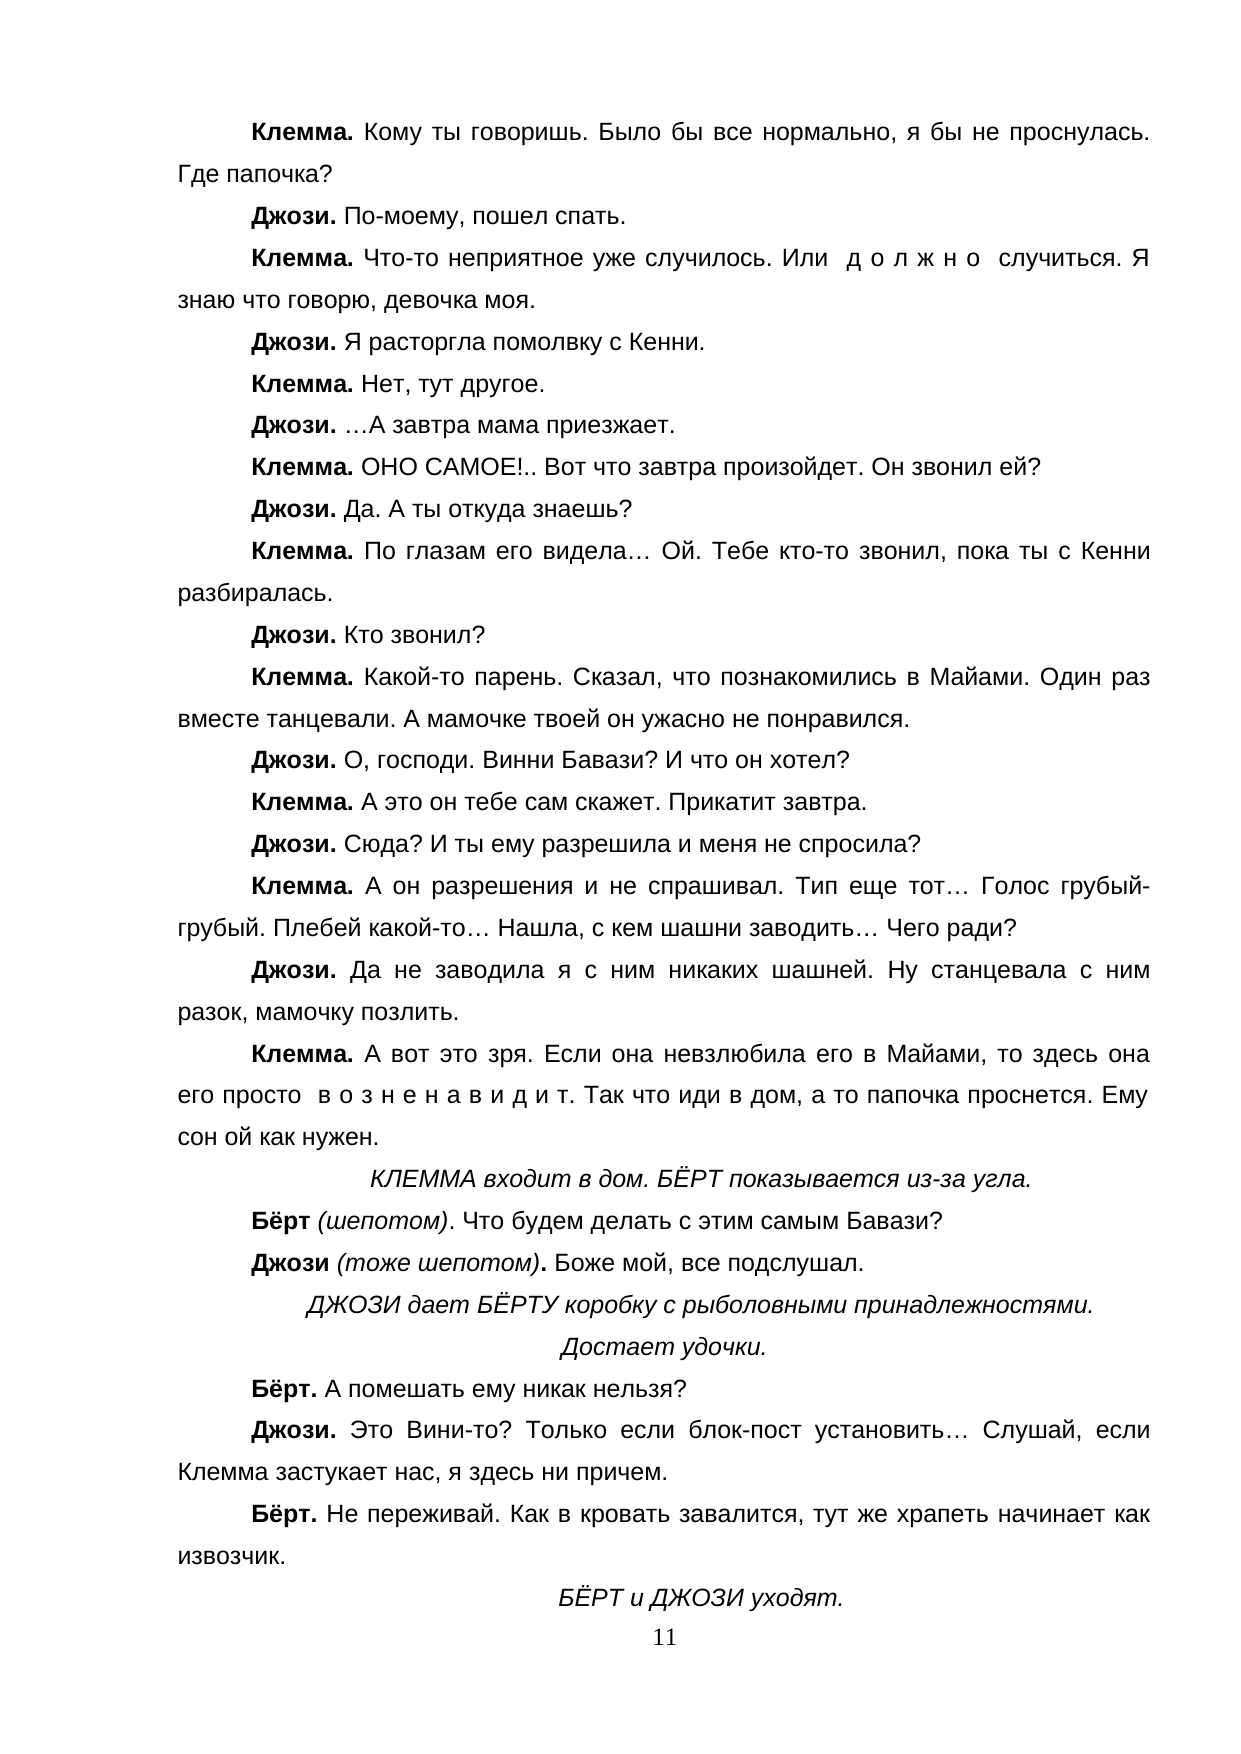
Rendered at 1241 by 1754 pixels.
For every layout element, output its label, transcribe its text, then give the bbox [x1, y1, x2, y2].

text Клемма. А это он тебе сам скажет. Прикатит завтра. [177, 788, 1152, 816]
text Бёрт. А помешать ему никак нельзя? [177, 1374, 1152, 1402]
text Клемма. А вот это зря. Если она невзлюбила его в Майами, то здесь она его просто в о з н е н а в и д и т. Так что иди в дом, а то папочка проснется. Ему сон ой как нужен. [177, 1039, 1152, 1151]
text Клемма. По глазам его видела… Ой. Тебе кто-то звонил, пока ты с Кенни разбиралась. [177, 537, 1152, 607]
text КЛЕММА входит в дом. БЁРТ показывается из-за угла. [177, 1165, 1152, 1193]
text Клемма. Кому ты говоришь. Было бы все нормально, я бы не проснулась. Где папочка? [177, 118, 1152, 188]
text Джози (тоже шепотом). Боже мой, все подслушал. [177, 1249, 1152, 1277]
text Джози. Сюда? И ты ему разрешила и меня не спросила? [177, 830, 1152, 858]
text Джози. Это Вини-то? Только если блок-пост установить… Слушай, если Клемма застукает нас, я здесь ни причем. [177, 1416, 1152, 1486]
text Клемма. Какой-то парень. Сказал, что познакомились в Майами. Один раз вместе танцевали. А мамочке твоей он ужасно не понравился. [177, 662, 1152, 732]
text ДЖОЗИ дает БЁРТУ коробку с рыболовными принадлежностями. Достает удочки. [177, 1291, 1152, 1360]
text БЁРТ и ДЖОЗИ уходят. [177, 1584, 1152, 1612]
text Джози. …А завтра мама приезжает. [177, 411, 1152, 439]
text Бёрт. Не переживай. Как в кровать завалится, тут же храпеть начинает как извозчик. [177, 1500, 1152, 1570]
text Клемма. А он разрешения и не спрашивал. Тип еще тот… Голос грубый-грубый. Плебей какой-то… Нашла, с кем шашни заводить… Чего ради? [177, 872, 1152, 942]
text Джози. Да. А ты откуда знаешь? [177, 495, 1152, 523]
text Джози. Я расторгла помолвку с Кенни. [177, 327, 1152, 355]
text Джози. О, господи. Винни Бавази? И что он хотел? [177, 746, 1152, 774]
text Джози. Да не заводила я с ним никаких шашней. Ну станцевала с ним разок, мамочку позлить. [177, 956, 1152, 1025]
text Джози. Кто звонил? [177, 621, 1152, 648]
text Клемма. Что-то неприятное уже случилось. Или д о л ж н о случиться. Я знаю что говорю, девочка моя. [177, 244, 1152, 313]
text Джози. По-моему, пошел спать. [177, 202, 1152, 230]
text Клемма. Нет, тут другое. [177, 369, 1152, 397]
text Бёрт (шепотом). Что будем делать с этим самым Бавази? [177, 1207, 1152, 1235]
text Клемма. ОНО САМОЕ!.. Вот что завтра произойдет. Он звонил ей? [177, 453, 1152, 481]
